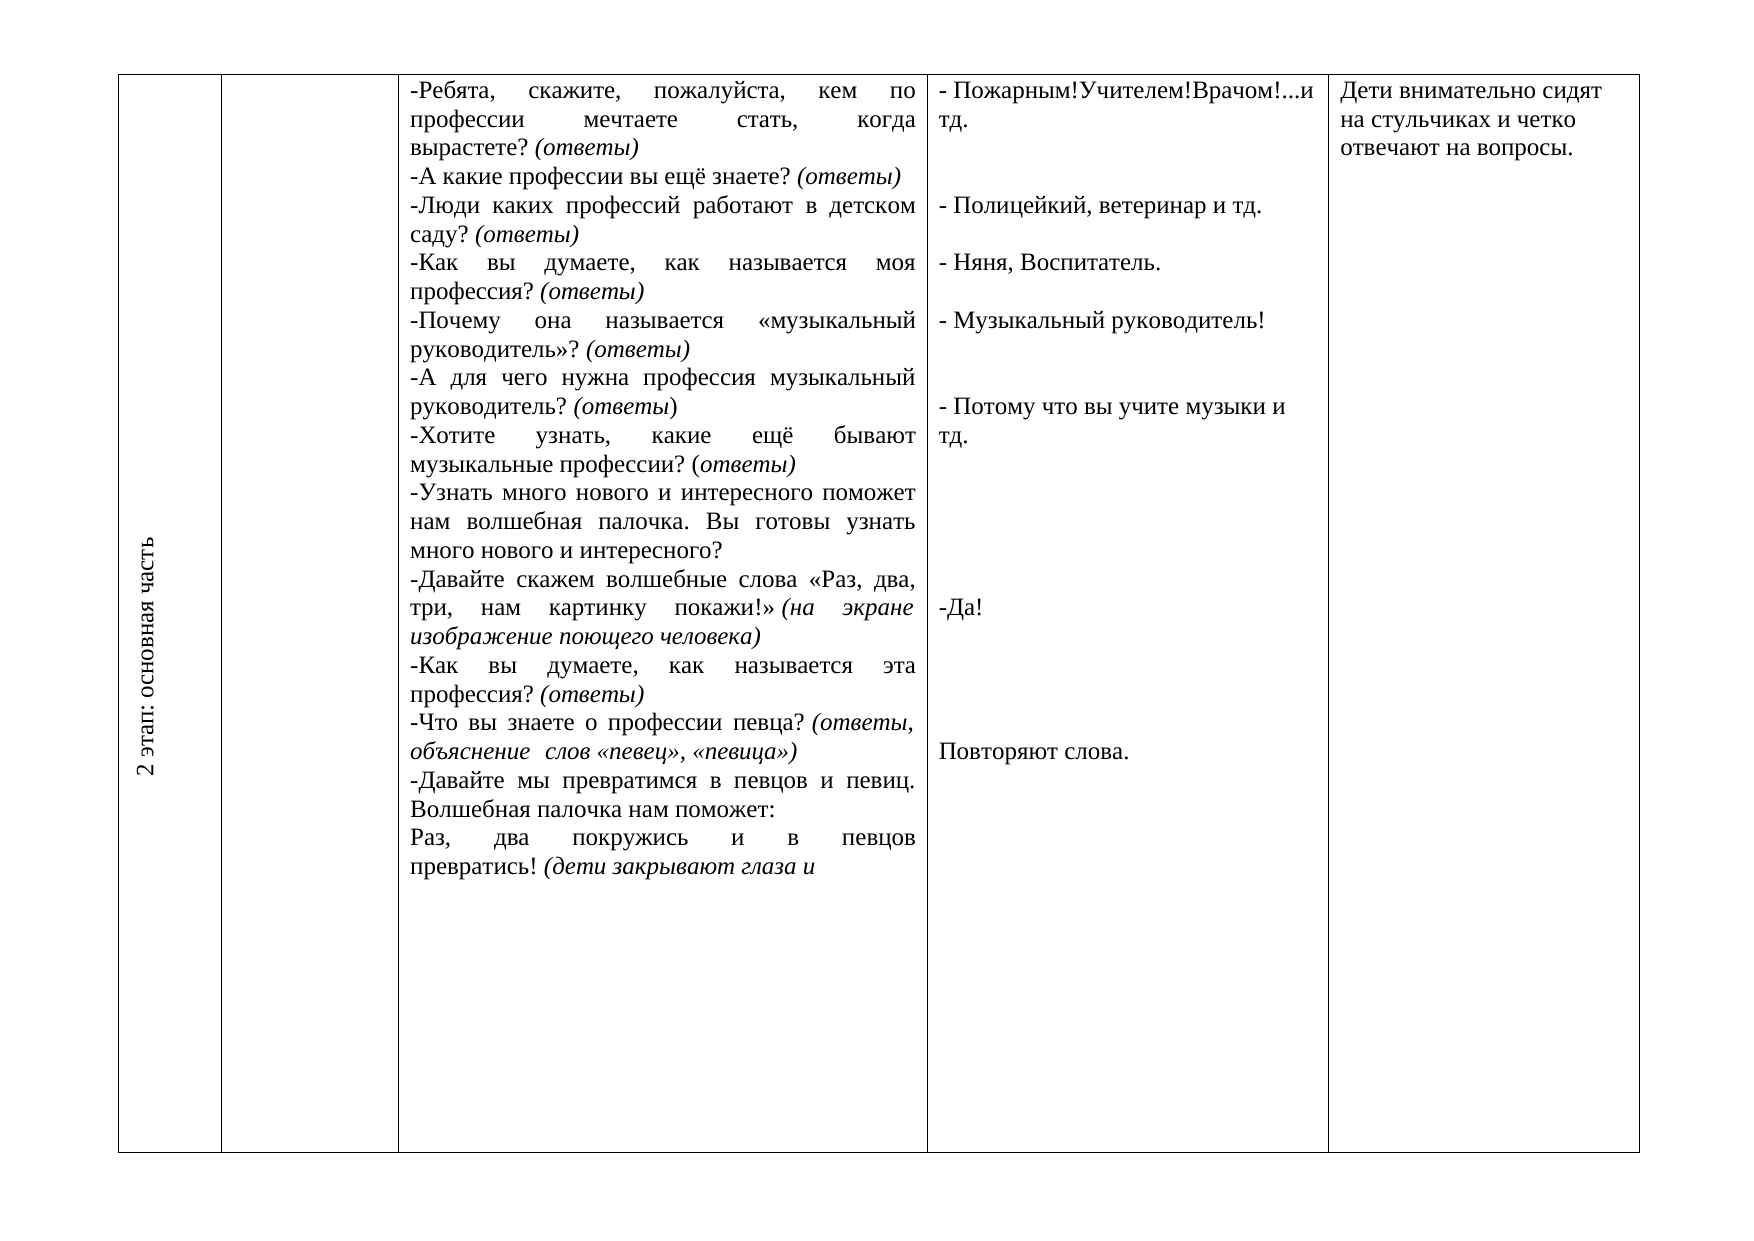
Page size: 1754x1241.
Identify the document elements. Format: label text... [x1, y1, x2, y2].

table_cell [222, 75, 398, 1152]
table_cell - Пожарным!Учителем!Врачом!...и тд. - Полицейкий, ветеринар и тд. - Няня, Воспитатель. - Музыкальный руководитель! - Потому что вы учите музыки и тд. -Да! Повторяют слова. [928, 75, 1328, 1152]
table_cell 2 этап: основная часть [119, 75, 221, 1152]
table_cell -Ребята, скажите, пожалуйста, кем по профессии мечтаете стать, когда вырастете? (ответы) -А какие профессии вы ещё знаете? (ответы) -Люди каких профессий работают в детском саду? (ответы) -Как вы думаете, как называется моя профессия? (ответы) -Почему она называется «музыкальный руководитель»? (ответы) -А для чего нужна профессия музыкальный руководитель? (ответы) -Хотите узнать, какие ещё бывают музыкальные профессии? (ответы) -Узнать много нового и интересного поможет нам волшебная палочка. Вы готовы узнать много нового и интересного? -Давайте скажем волшебные слова «Раз, два, три, нам картинку покажи!» (на экране изображение поющего человека) -Как вы думаете, как называется эта профессия? (ответы) -Что вы знаете о профессии певца? (ответы, объяснение слов «певец», «певица») -Давайте мы превратимся в певцов и певиц. Волшебная палочка нам поможет: Раз, два покружись и в певцов превратись! (дети закрывают глаза и [399, 75, 927, 1152]
table_cell Дети внимательно сидят на стульчиках и четко отвечают на вопросы. [1329, 75, 1639, 1152]
